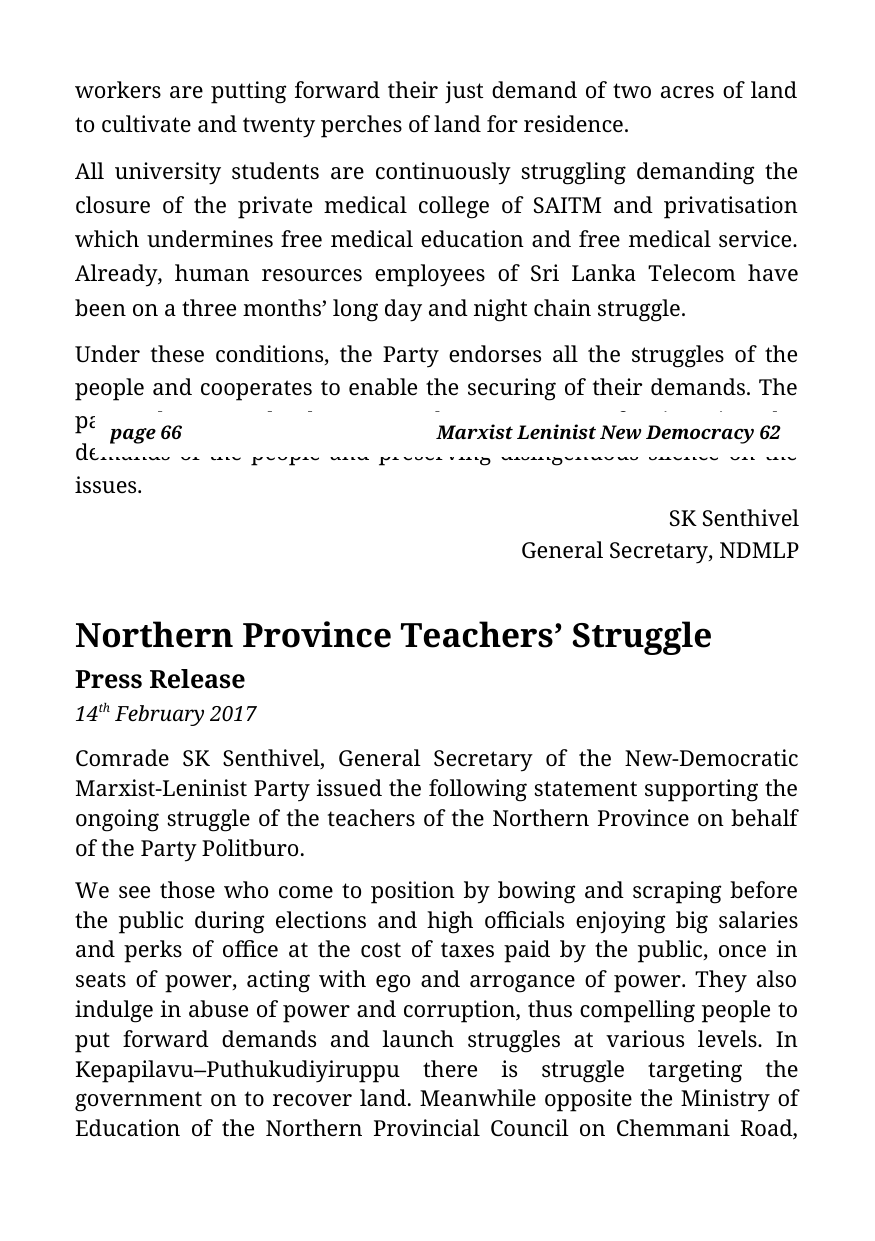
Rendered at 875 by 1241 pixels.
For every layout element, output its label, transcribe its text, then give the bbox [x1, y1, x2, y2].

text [75, 75, 799, 139]
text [75, 875, 799, 1143]
text General Secretary, NDMLP [75, 535, 799, 565]
text SK Senthivel [75, 503, 799, 532]
text All university students are continuously struggling demanding the closure of the private medical college of SAITM and privatisation which undermines free medical education and free medical service. Already, human resources employees of Sri Lanka Telecom have been on a three months’ long day and night chain struggle. [75, 156, 799, 322]
text Press Release [75, 662, 799, 696]
text Northern Province Teachers’ Struggle [75, 612, 799, 658]
text 14th February 2017 [75, 699, 799, 728]
text Comrade SK Senthivel, General Secretary of the New-Democratic Marxist-Leninist Party issued the following statement supporting the ongoing struggle of the teachers of the Northern Province on behalf of the Party Politburo. [75, 743, 799, 862]
text Under these conditions, the Party endorses all the struggles of the people and cooperates to enable the securing of their demands. The party also strongly denounces the government for ignoring the demands of the people and preserving disingenuous silence on the issues. [75, 339, 799, 500]
